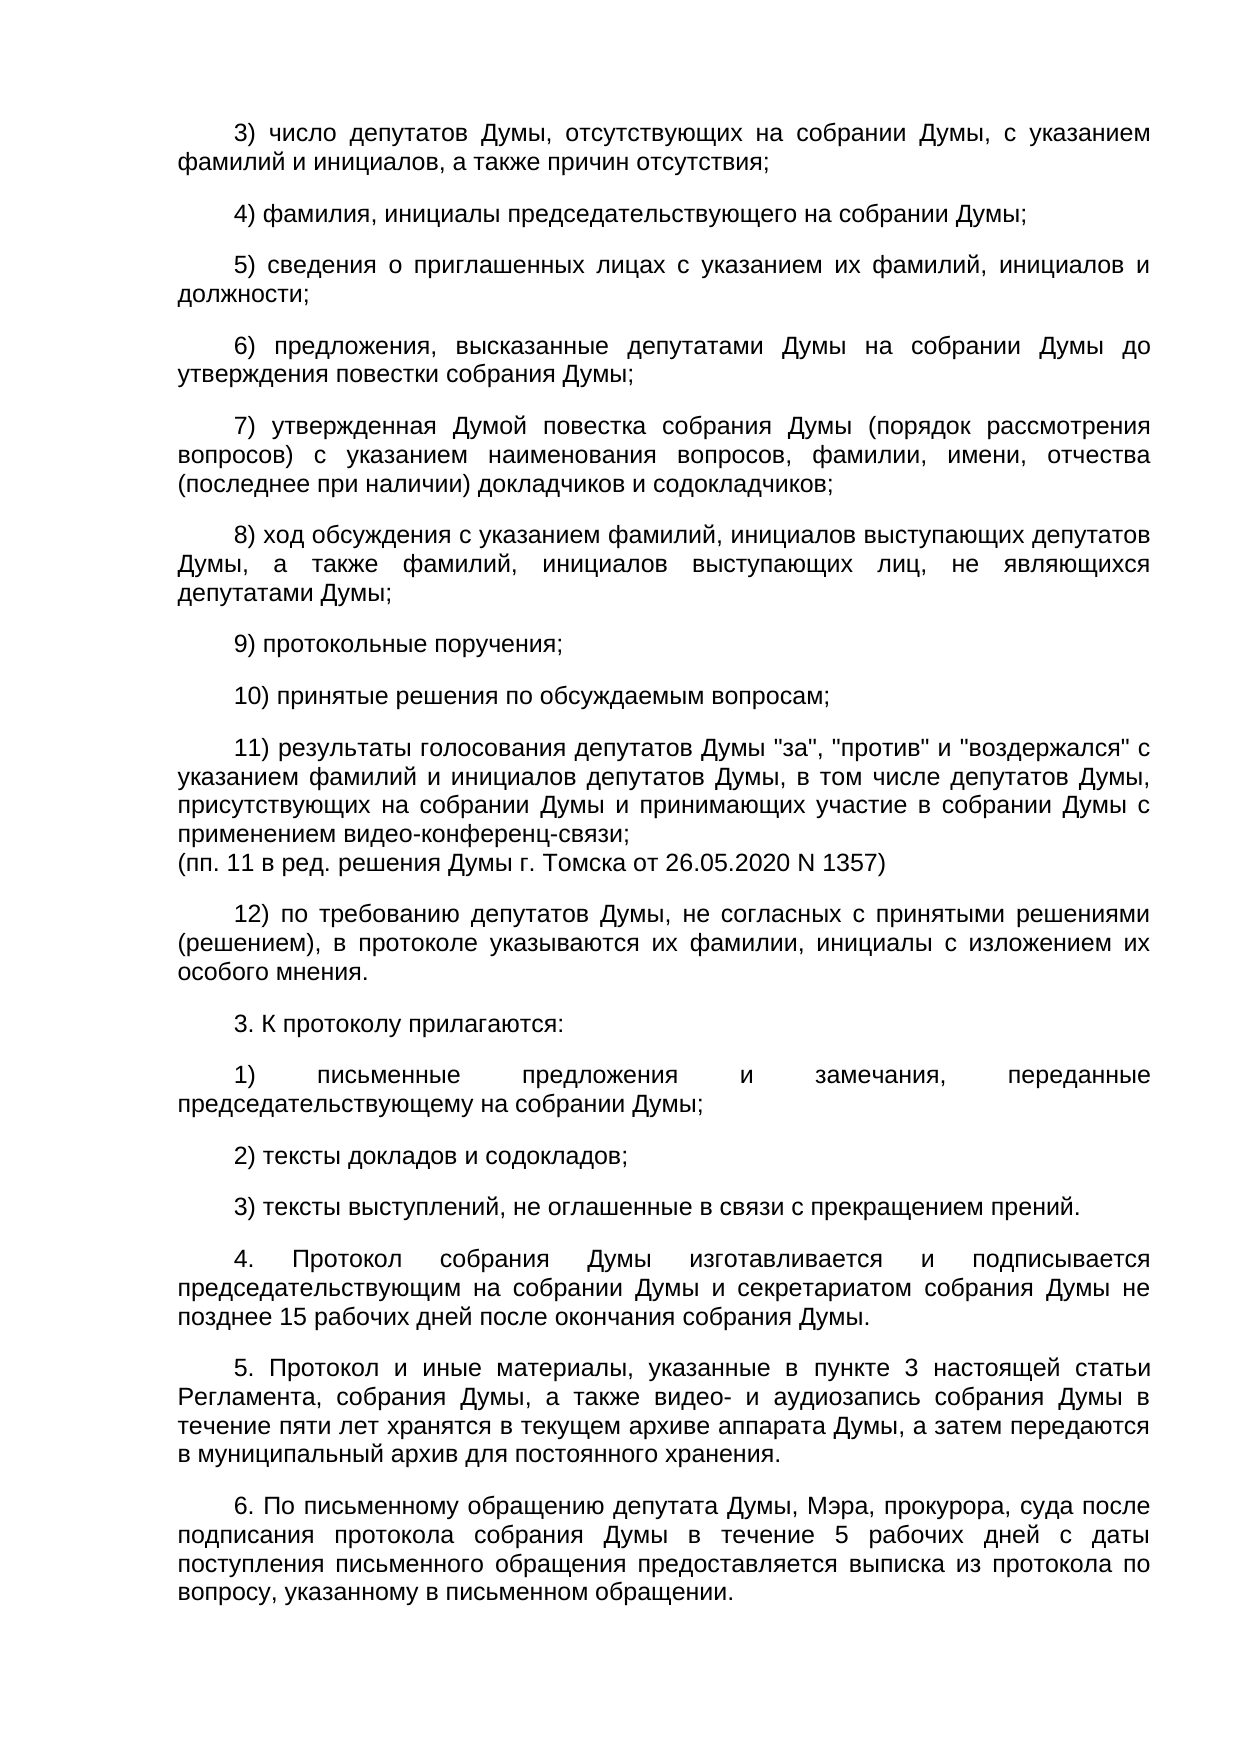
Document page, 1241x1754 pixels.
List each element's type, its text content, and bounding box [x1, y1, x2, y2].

text 6. По письменному обращению депутата Думы, Мэра, прокурора, суда после подписания протокола собрания Думы в течение 5 рабочих дней с даты поступления письменного обращения предоставляется выписка из протокола по вопросу, указанному в письменном обращении. [177, 1491, 1152, 1606]
text 4) фамилия, инициалы председательствующего на собрании Думы; [177, 198, 1152, 227]
text 3. К протоколу прилагаются: [177, 1008, 1152, 1037]
text 12) по требованию депутатов Думы, не согласных с принятыми решениями (решением), в протоколе указываются их фамилии, инициалы с изложением их особого мнения. [177, 899, 1152, 986]
text 8) ход обсуждения с указанием фамилий, инициалов выступающих депутатов Думы, а также фамилий, инициалов выступающих лиц, не являющихся депутатами Думы; [177, 520, 1152, 606]
text 11) результаты голосования депутатов Думы "за", "против" и "воздержался" с указанием фамилий и инициалов депутатов Думы, в том числе депутатов Думы, присутствующих на собрании Думы и принимающих участие в собрании Думы с применением видео-конференц-связи; [177, 733, 1152, 848]
text 5. Протокол и иные материалы, указанные в пункте 3 настоящей статьи Регламента, собрания Думы, а также видео- и аудиозапись собрания Думы в течение пяти лет хранятся в текущем архиве аппарата Думы, а затем передаются в муниципальный архив для постоянного хранения. [177, 1353, 1152, 1468]
text (пп. 11 в ред. решения Думы г. Томска от 26.05.2020 N 1357) [177, 848, 1152, 876]
text 7) утвержденная Думой повестка собрания Думы (порядок рассмотрения вопросов) с указанием наименования вопросов, фамилии, имени, отчества (последнее при наличии) докладчиков и содокладчиков; [177, 411, 1152, 497]
text 1) письменные предложения и замечания, переданные председательствующему на собрании Думы; [177, 1060, 1152, 1118]
text 3) число депутатов Думы, отсутствующих на собрании Думы, с указанием фамилий и инициалов, а также причин отсутствия; [177, 118, 1152, 176]
text 2) тексты докладов и содокладов; [177, 1141, 1152, 1169]
text 6) предложения, высказанные депутатами Думы на собрании Думы до утверждения повестки собрания Думы; [177, 331, 1152, 388]
text 3) тексты выступлений, не оглашенные в связи с прекращением прений. [177, 1192, 1152, 1221]
text 5) сведения о приглашенных лицах с указанием их фамилий, инициалов и должности; [177, 250, 1152, 308]
text 9) протокольные поручения; [177, 629, 1152, 658]
text 10) принятые решения по обсуждаемым вопросам; [177, 681, 1152, 710]
text 4. Протокол собрания Думы изготавливается и подписывается председательствующим на собрании Думы и секретариатом собрания Думы не позднее 15 рабочих дней после окончания собрания Думы. [177, 1244, 1152, 1330]
